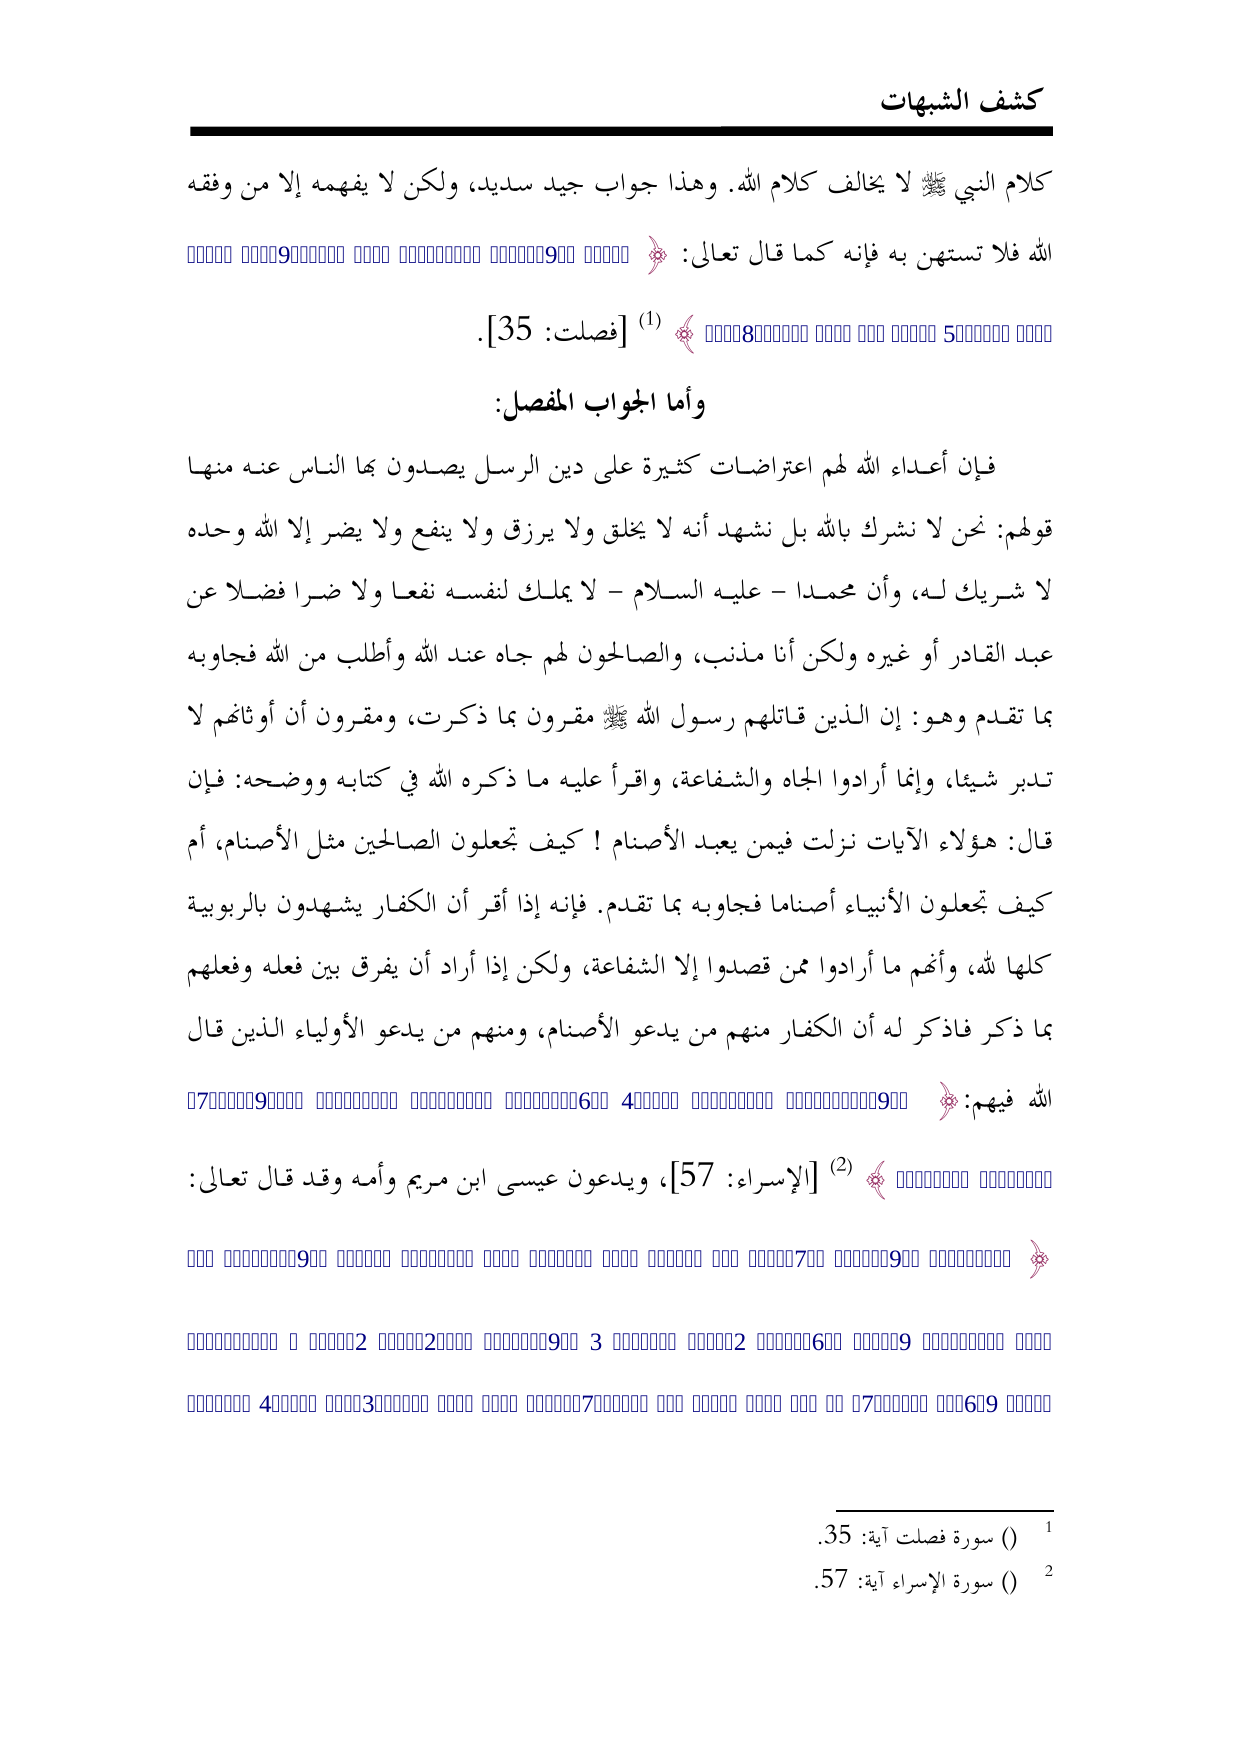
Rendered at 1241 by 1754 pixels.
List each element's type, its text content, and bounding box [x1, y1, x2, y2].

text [187, 150, 1053, 370]
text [187, 433, 1053, 1420]
text وأما الجواب المفصل: [187, 370, 1053, 433]
